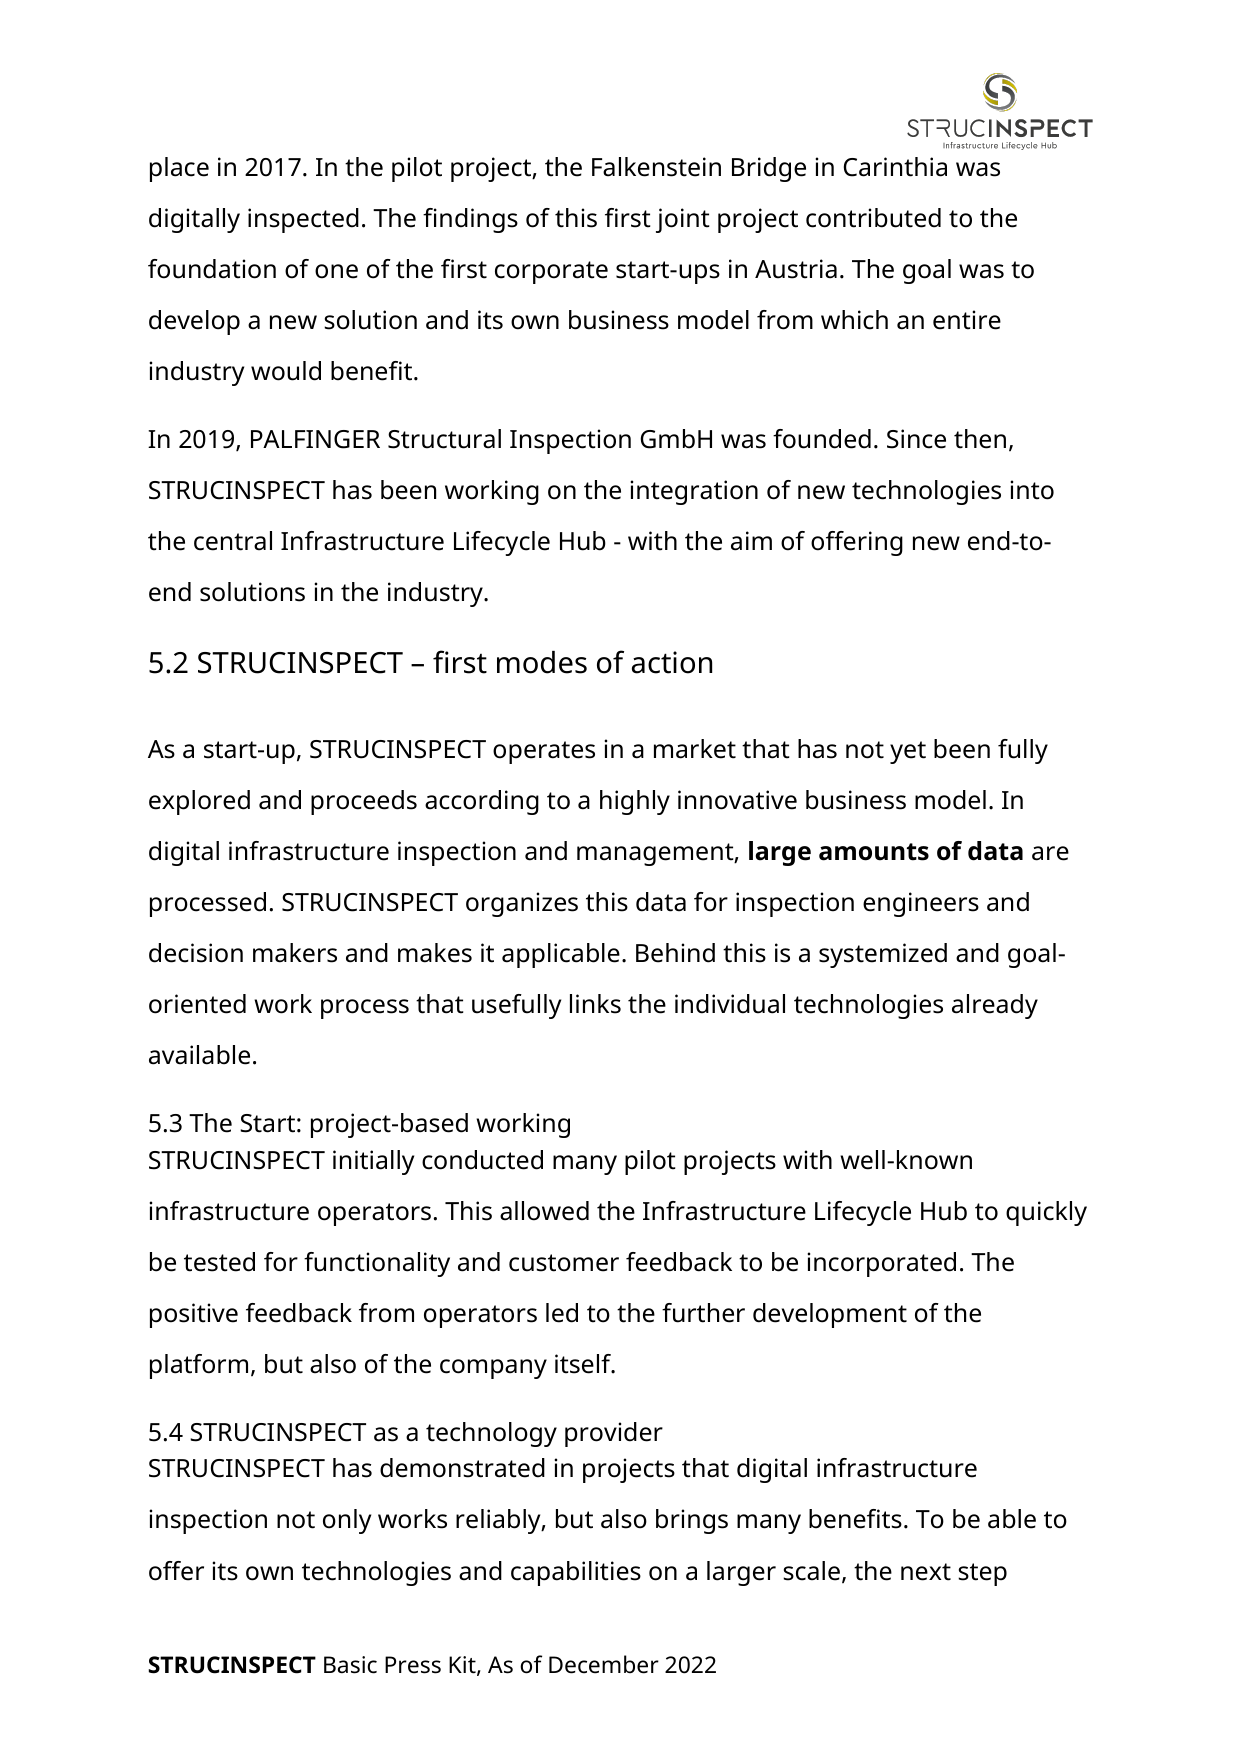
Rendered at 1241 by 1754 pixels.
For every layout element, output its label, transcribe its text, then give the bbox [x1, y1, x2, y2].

subtitle 5.4 STRUCINSPECT as a technology provider [148, 1414, 1093, 1448]
text STRUCINSPECT initially conducted many pilot projects with well-known infrastructure operators. This allowed the Infrastructure Lifecycle Hub to quickly be tested for functionality and customer feedback to be incorporated. The positive feedback from operators led to the further development of the platform, but also of the company itself. [148, 1142, 1093, 1381]
text As a start-up, STRUCINSPECT operates in a market that has not yet been fully explored and proceeds according to a highly innovative business model. In digital infrastructure inspection and management, large amounts of data are processed. STRUCINSPECT organizes this data for inspection engineers and decision makers and makes it applicable. Behind this is a systemized and goal-oriented work process that usefully links the individual technologies already available. [148, 732, 1093, 1072]
subtitle 5.3 The Start: project-based working [148, 1106, 1093, 1140]
picture [907, 73, 1093, 150]
subtitle 5.2 STRUCINSPECT – first modes of action [148, 642, 1093, 682]
text In 2019, PALFINGER Structural Inspection GmbH was founded. Since then, STRUCINSPECT has been working on the integration of new technologies into the central Infrastructure Lifecycle Hub - with the aim of offering new end-to-end solutions in the industry. [148, 421, 1093, 608]
